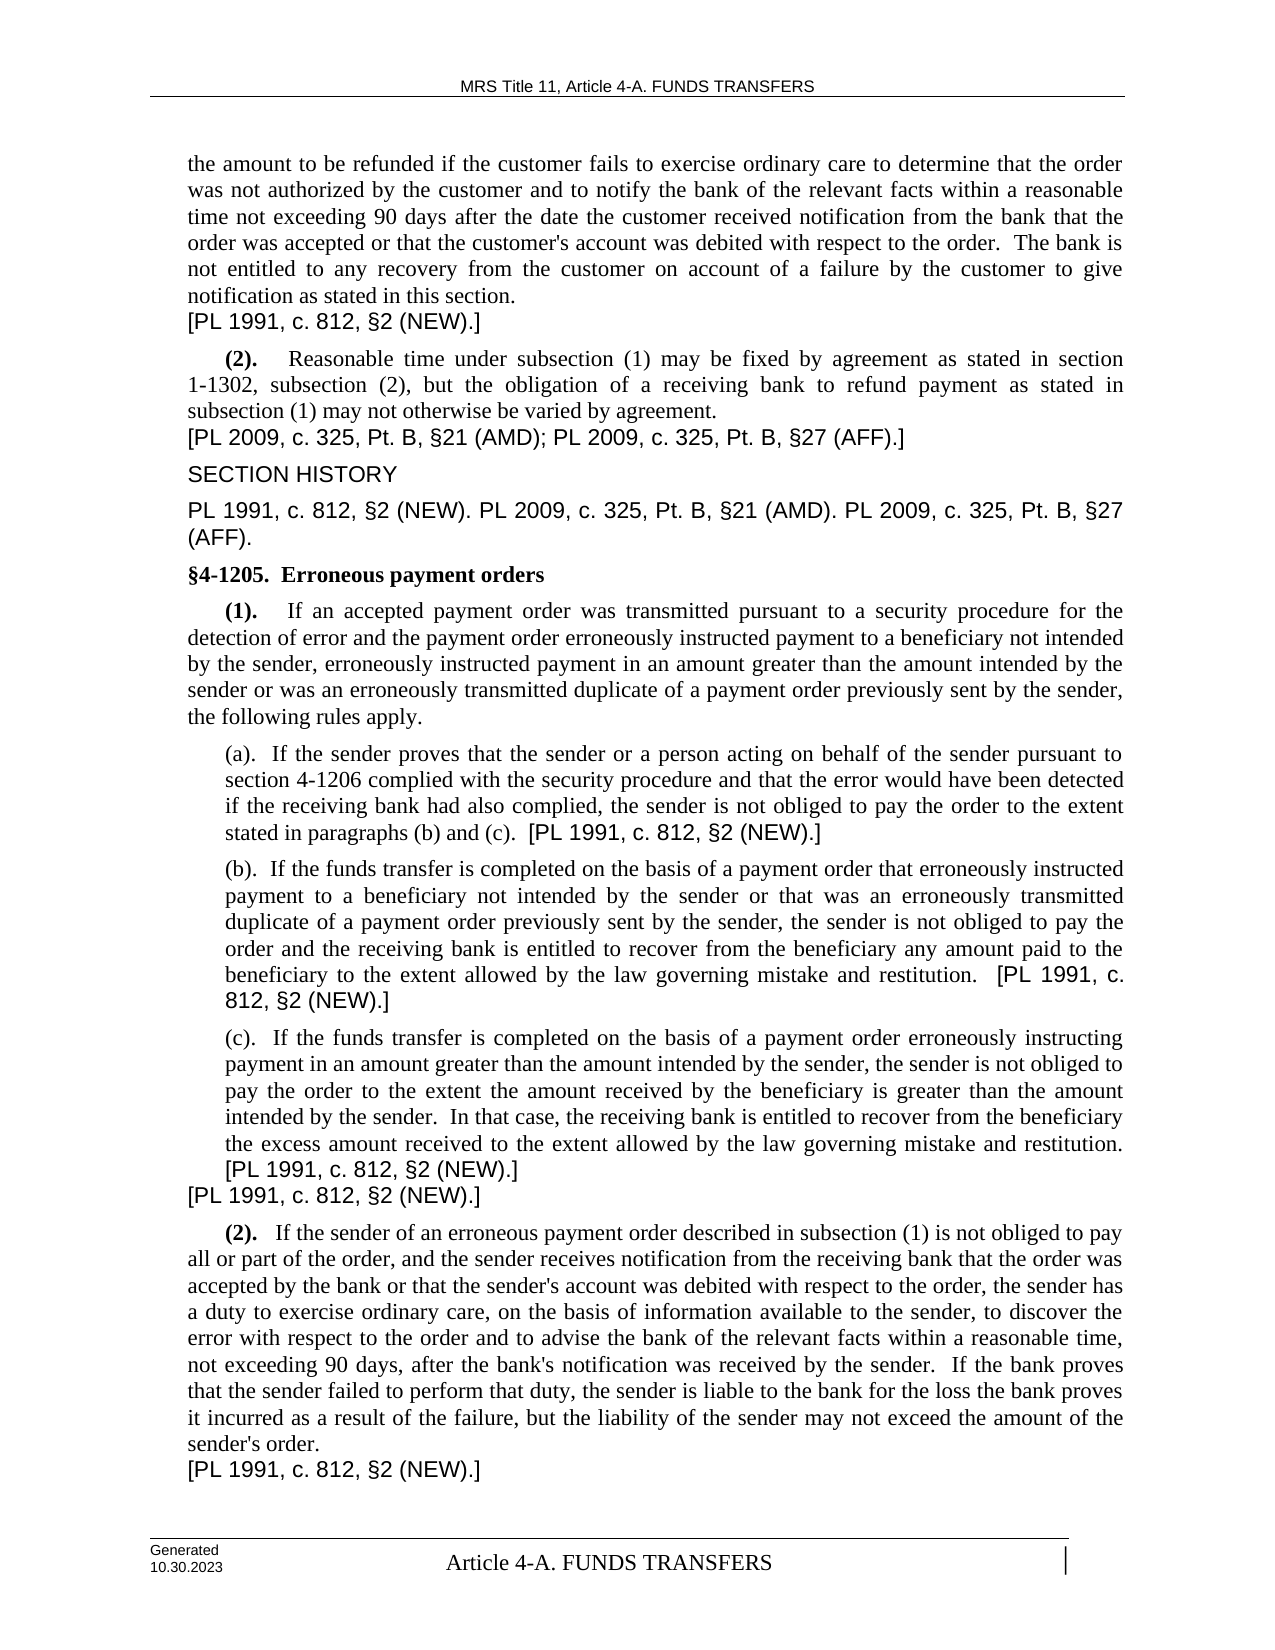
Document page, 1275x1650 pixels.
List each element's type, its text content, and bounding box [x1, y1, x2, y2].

text (1). If an accepted payment order was transmitted pursuant to a security procedure for the detection of error and the payment order erroneously instructed payment to a beneficiary not intended by the sender, erroneously instructed payment in an amount greater than the amount intended by the sender or was an erroneously transmitted duplicate of a payment order previously sent by the sender, the following rules apply. [187, 597, 1125, 729]
text (2). Reasonable time under subsection (1) may be fixed by agreement as stated in section 1‑1302, subsection (2), but the obligation of a receiving bank to refund payment as stated in subsection (1) may not otherwise be varied by agreement. [187, 345, 1125, 424]
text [187, 150, 1125, 308]
text (2). If the sender of an erroneous payment order described in subsection (1) is not obliged to pay all or part of the order, and the sender receives notification from the receiving bank that the order was accepted by the bank or that the sender's account was debited with respect to the order, the sender has a duty to exercise ordinary care, on the basis of information available to the sender, to discover the error with respect to the order and to advise the bank of the relevant facts within a reasonable time, not exceeding 90 days, after the bank's notification was received by the sender. If the bank proves that the sender failed to perform that duty, the sender is liable to the bank for the loss the bank proves it incurred as a result of the failure, but the liability of the sender may not exceed the amount of the sender's order. [187, 1219, 1125, 1456]
text (a). If the sender proves that the sender or a person acting on behalf of the sender pursuant to section 4‑1206 complied with the security procedure and that the error would have been detected if the receiving bank had also complied, the sender is not obliged to pay the order to the extent stated in paragraphs (b) and (c). [PL 1991, c. 812, §2 (NEW).] [225, 739, 1125, 845]
text [PL 1991, c. 812, §2 (NEW).] [187, 1182, 1125, 1209]
text PL 1991, c. 812, §2 (NEW). PL 2009, c. 325, Pt. B, §21 (AMD). PL 2009, c. 325, Pt. B, §27 (AFF). [187, 497, 1125, 550]
text (c). If the funds transfer is completed on the basis of a payment order erroneously instructing payment in an amount greater than the amount intended by the sender, the sender is not obliged to pay the order to the extent the amount received by the beneficiary is greater than the amount intended by the sender. In that case, the receiving bank is entitled to recover from the beneficiary the excess amount received to the extent allowed by the law governing mistake and restitution. [PL 1991, c. 812, §2 (NEW).] [225, 1024, 1125, 1182]
text [PL 1991, c. 812, §2 (NEW).] [187, 308, 1125, 334]
text [PL 2009, c. 325, Pt. B, §21 (AMD); PL 2009, c. 325, Pt. B, §27 (AFF).] [187, 424, 1125, 450]
text (b). If the funds transfer is completed on the basis of a payment order that erroneously instructed payment to a beneficiary not intended by the sender or that was an erroneously transmitted duplicate of a payment order previously sent by the sender, the sender is not obliged to pay the order and the receiving bank is entitled to recover from the beneficiary any amount paid to the beneficiary to the extent allowed by the law governing mistake and restitution. [PL 1991, c. 812, §2 (NEW).] [225, 856, 1125, 1014]
text [PL 1991, c. 812, §2 (NEW).] [187, 1456, 1125, 1483]
text SECTION HISTORY [187, 461, 1125, 487]
text §4-1205. Erroneous payment orders [187, 561, 1125, 587]
